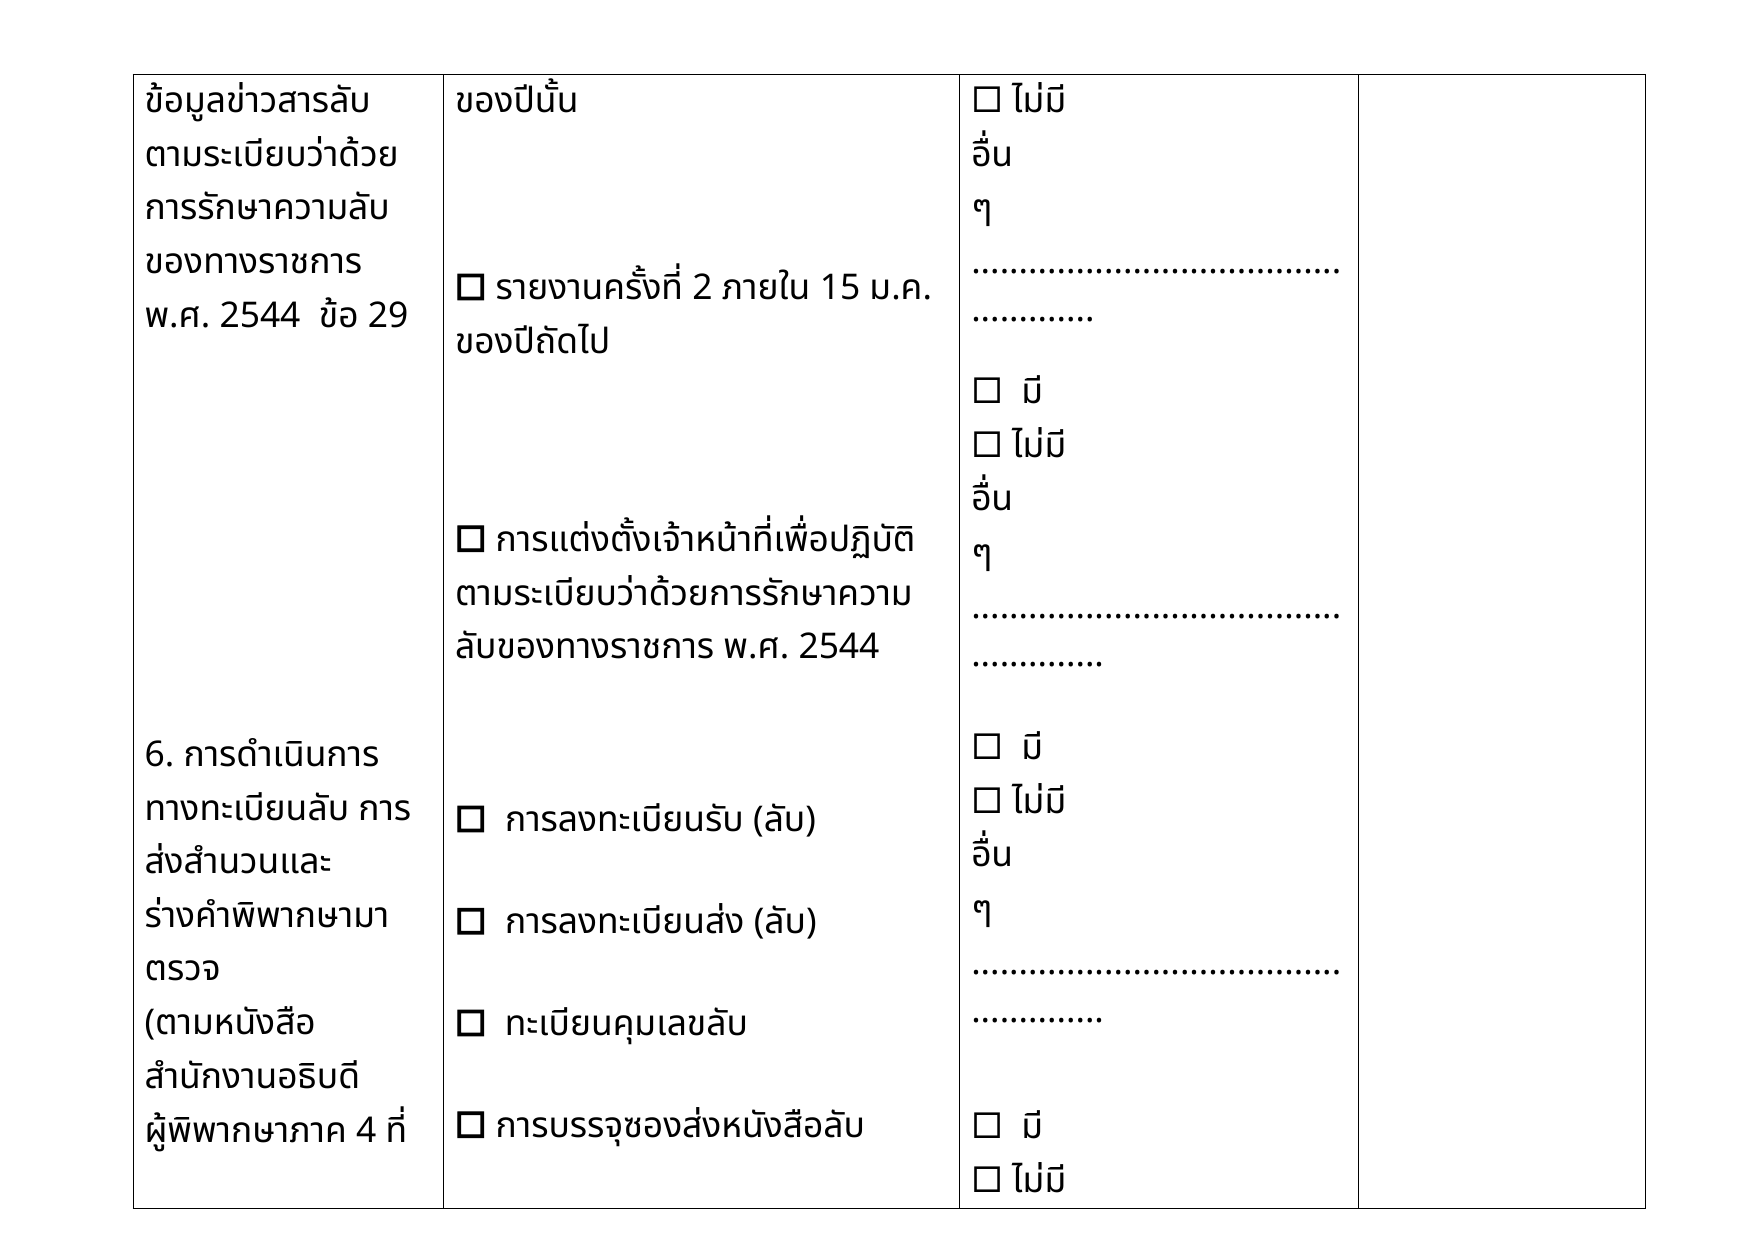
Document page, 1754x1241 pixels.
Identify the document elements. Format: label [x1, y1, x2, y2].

table_cell [134, 75, 443, 1208]
table_cell [444, 75, 959, 1208]
table_cell [1359, 75, 1645, 1208]
table_cell [960, 75, 1358, 1208]
